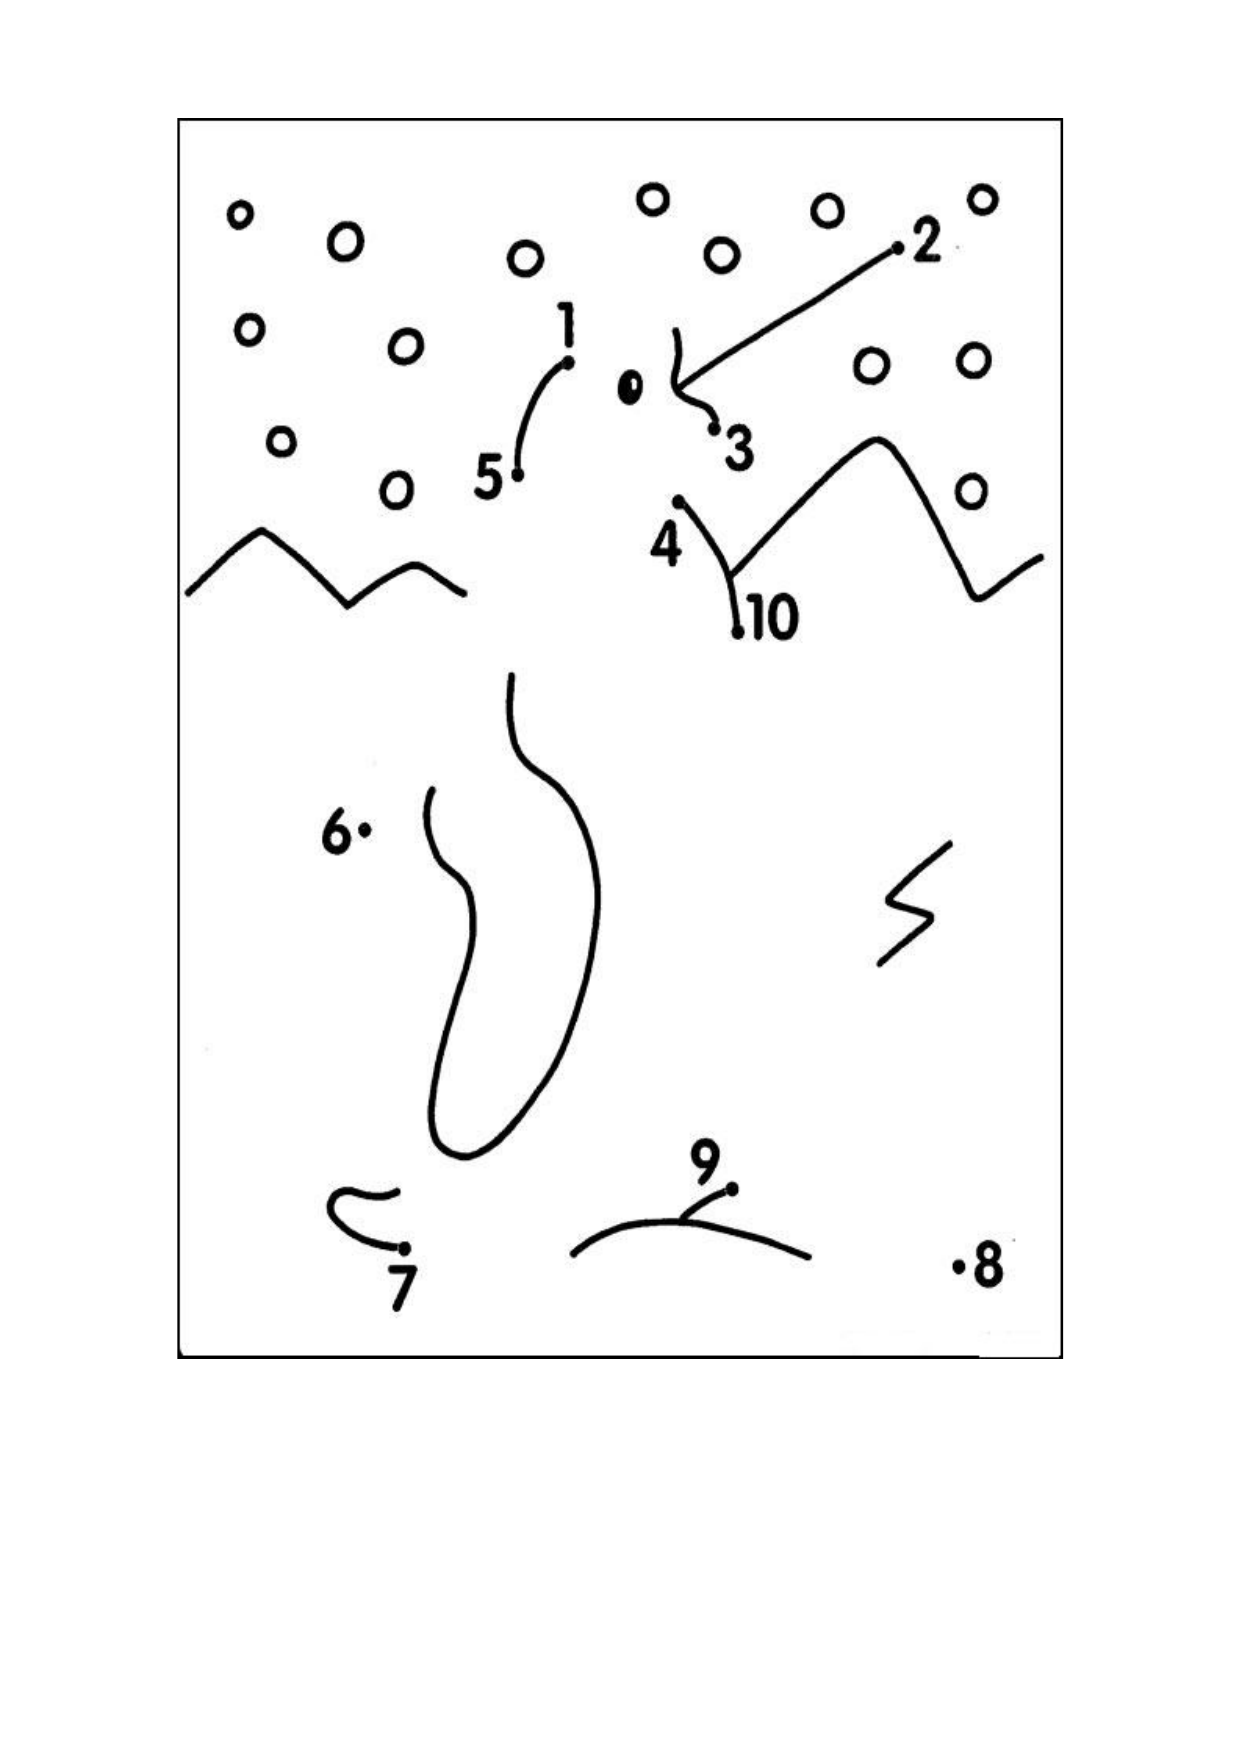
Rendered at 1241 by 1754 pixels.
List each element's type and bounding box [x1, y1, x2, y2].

picture [177, 118, 1064, 1359]
